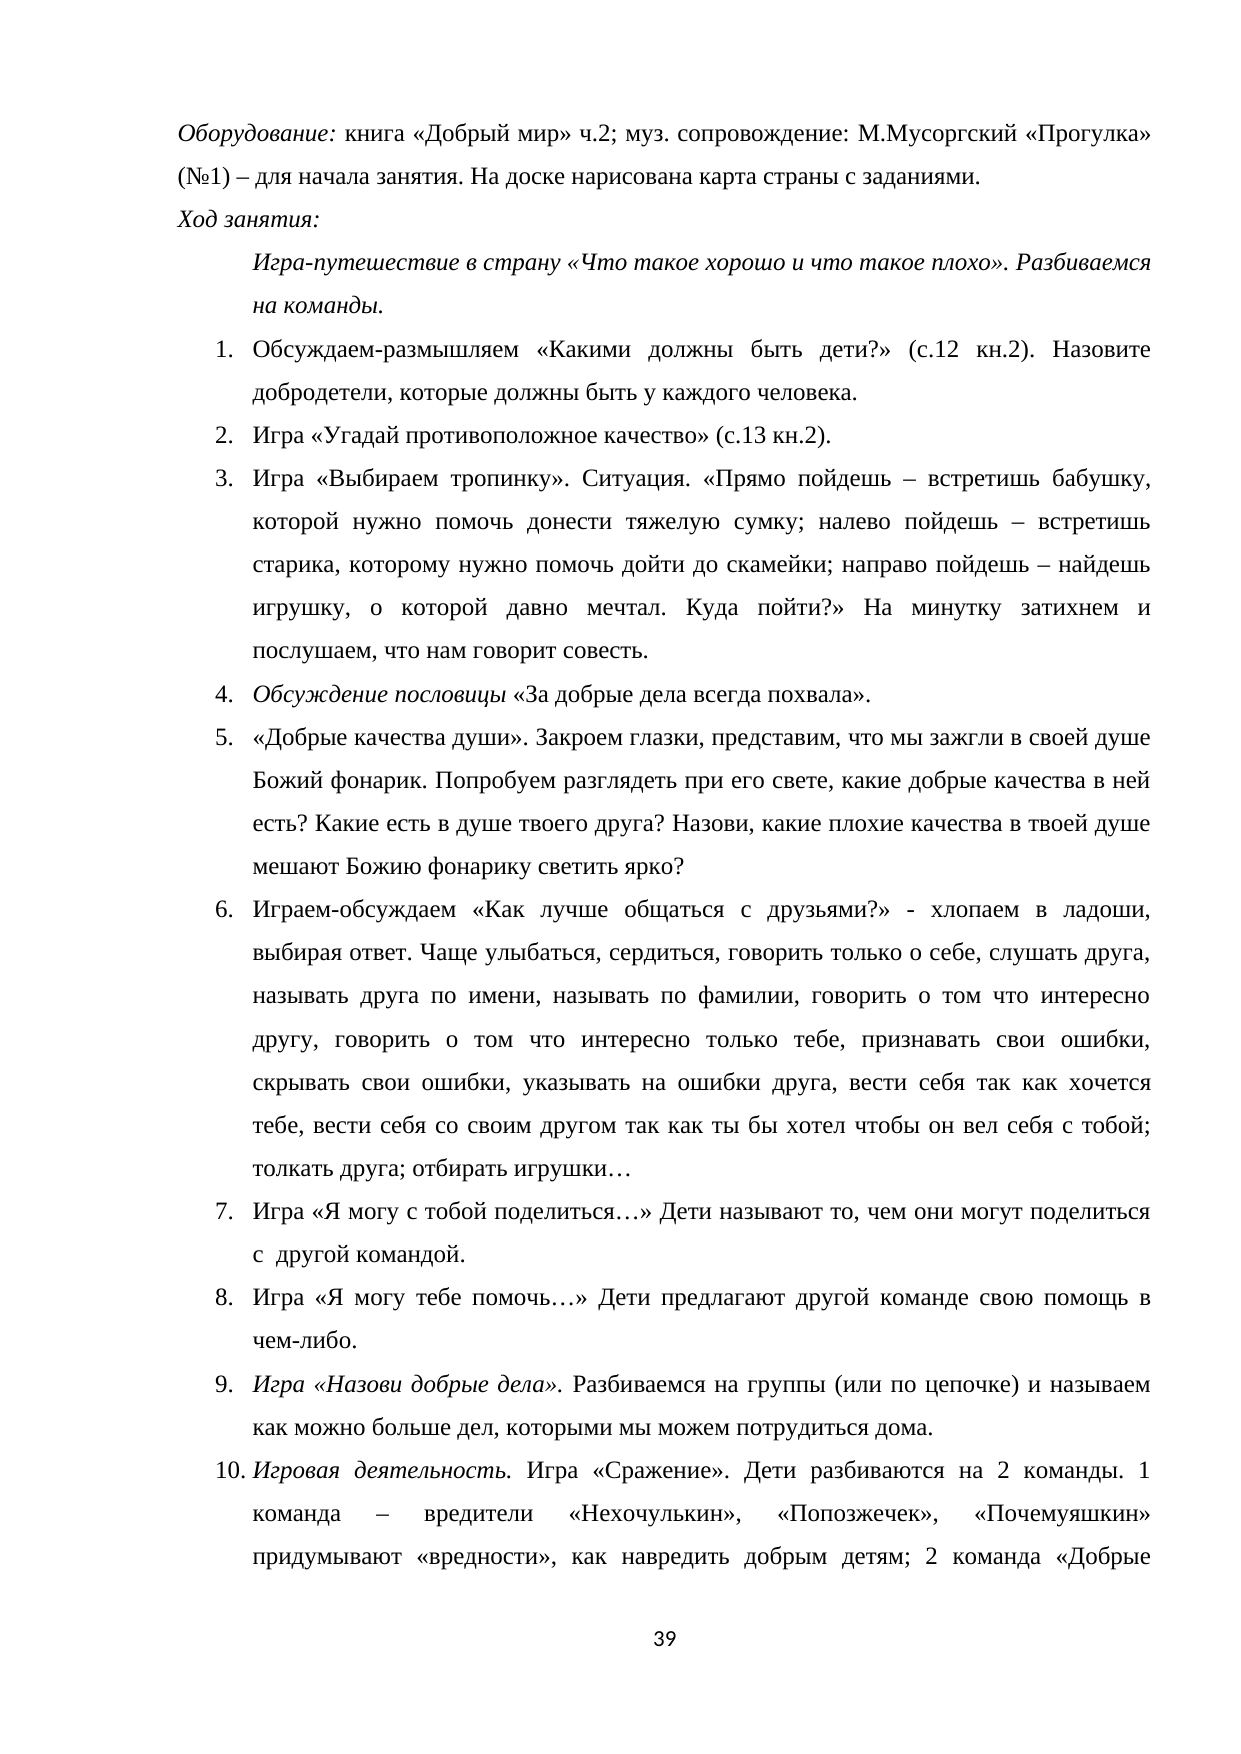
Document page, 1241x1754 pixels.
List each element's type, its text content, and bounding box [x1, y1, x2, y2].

list Игра «Угадай противоположное качество» (с.13 кн.2). [215, 420, 1152, 449]
list Игра «Выбираем тропинку». Ситуация. «Прямо пойдешь – встретишь бабушку, которой нужно помочь донести тяжелую сумку; налево пойдешь – встретишь старика, которому нужно помочь дойти до скамейки; направо пойдешь – найдешь игрушку, о которой давно мечтал. Куда пойти?» На минутку затихнем и послушаем, что нам говорит совесть. [215, 463, 1152, 664]
list Игра «Я могу тебе помочь…» Дети предлагают другой команде свою помощь в чем-либо. [215, 1282, 1152, 1354]
list Играем-обсуждаем «Как лучше общаться с друзьями?» - хлопаем в ладоши, выбирая ответ. Чаще улыбаться, сердиться, говорить только о себе, слушать друга, называть друга по имени, называть по фамилии, говорить о том что интересно другу, говорить о том что интересно только тебе, признавать свои ошибки, скрывать свои ошибки, указывать на ошибки друга, вести себя так как хочется тебе, вести себя со своим другом так как ты бы хотел чтобы он вел себя с тобой; толкать друга; отбирать игрушки… [215, 894, 1152, 1182]
list Игра «Я могу с тобой поделиться…» Дети называют то, чем они могут поделиться с другой командой. [215, 1196, 1152, 1268]
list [215, 1455, 1152, 1570]
list Игра «Назови добрые дела». Разбиваемся на группы (или по цепочке) и называем как можно больше дел, которыми мы можем потрудиться дома. [215, 1369, 1152, 1441]
text Ход занятия: [177, 204, 1152, 233]
list Обсуждаем-размышляем «Какими должны быть дети?» (с.12 кн.2). Назовите добродетели, которые должны быть у каждого человека. [215, 334, 1152, 406]
text Оборудование: книга «Добрый мир» ч.2; муз. сопровождение: М.Мусоргский «Прогулка» (№1) – для начала занятия. На доске нарисована карта страны с заданиями. [177, 118, 1152, 190]
list «Добрые качества души». Закроем глазки, представим, что мы зажгли в своей душе Божий фонарик. Попробуем разглядеть при его свете, какие добрые качества в ней есть? Какие есть в душе твоего друга? Назови, какие плохие качества в твоей душе мешают Божию фонарику светить ярко? [215, 722, 1152, 880]
list Обсуждение пословицы «За добрые дела всегда похвала». [215, 679, 1152, 707]
list Игра-путешествие в страну «Что такое хорошо и что такое плохо». Разбиваемся на команды. [252, 247, 1152, 319]
